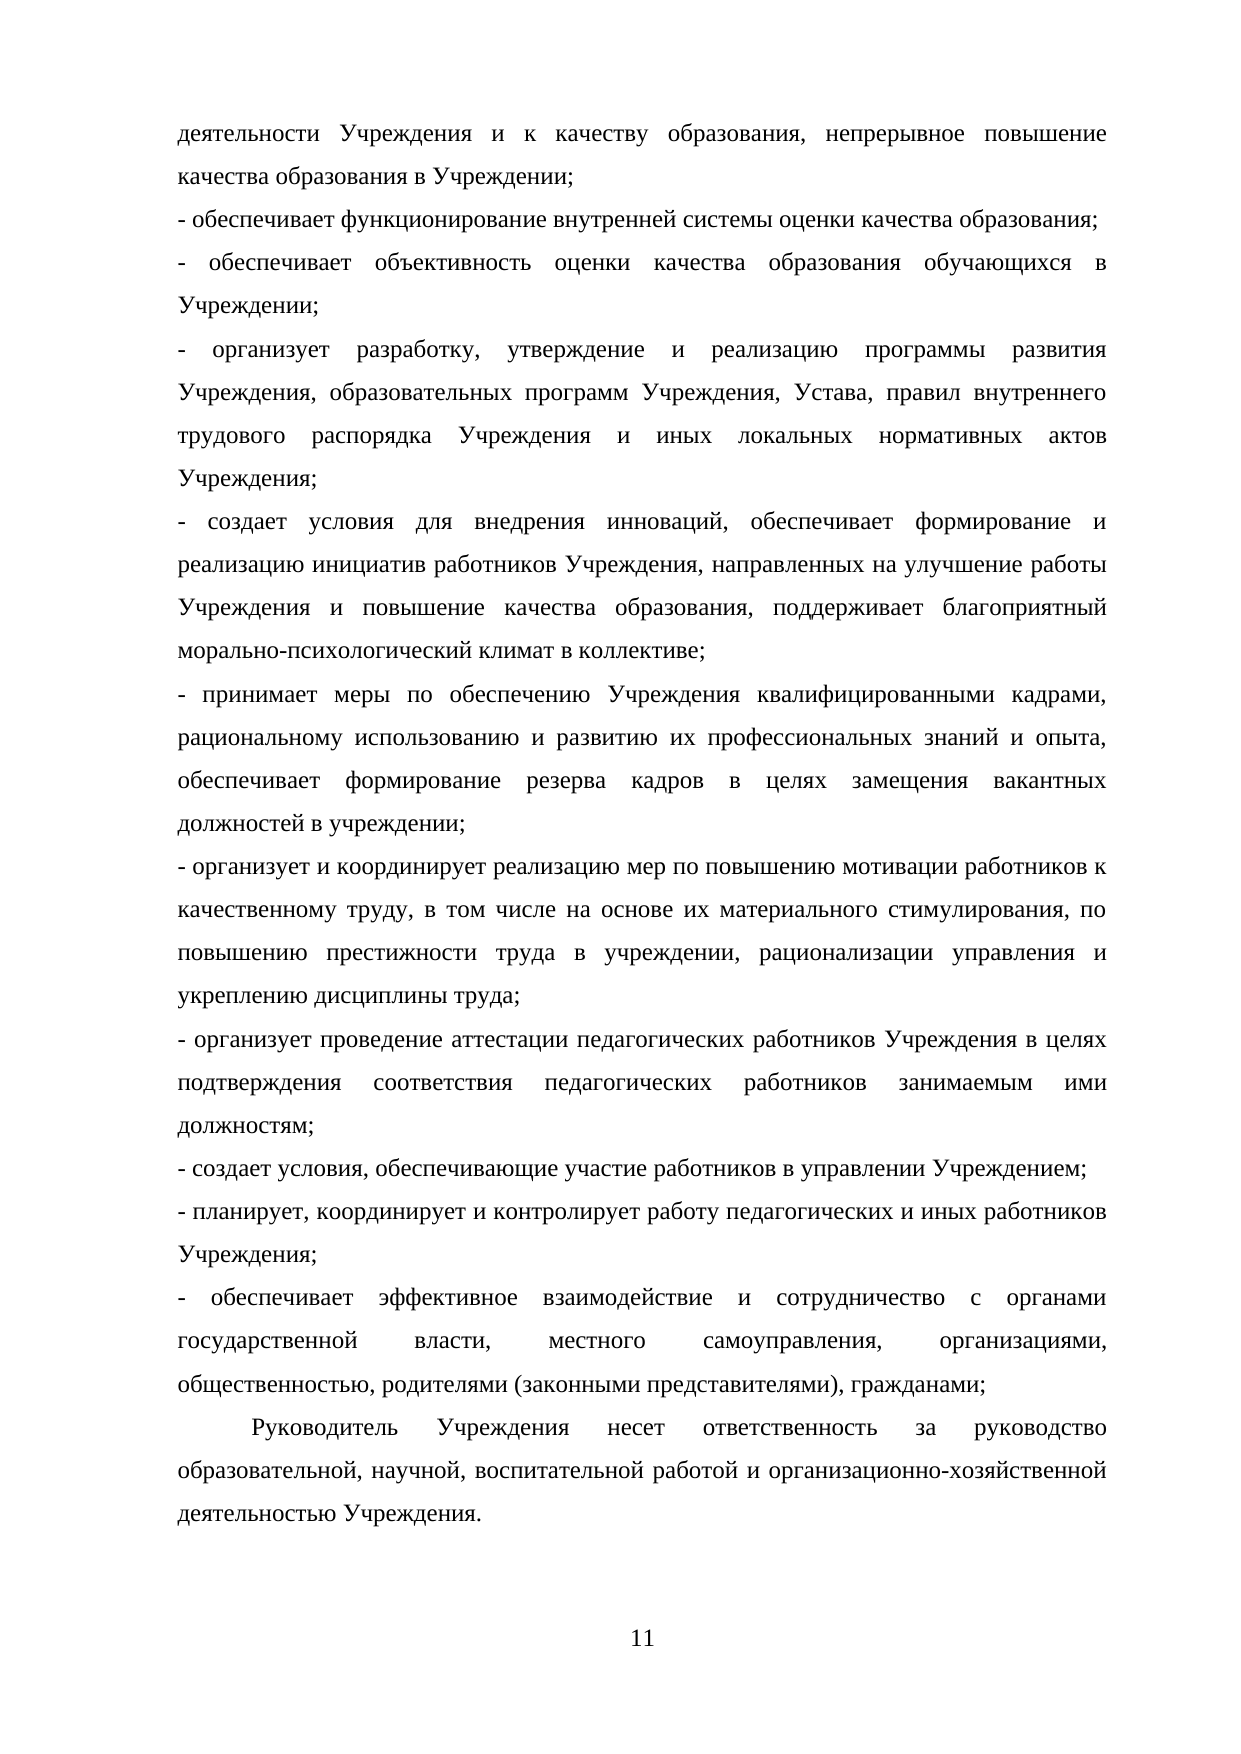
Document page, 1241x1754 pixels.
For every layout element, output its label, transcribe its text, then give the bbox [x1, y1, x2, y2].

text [177, 118, 1107, 190]
text - создает условия, обеспечивающие участие работников в управлении Учреждением; [177, 1153, 1107, 1182]
text - планирует, координирует и контролирует работу педагогических и иных работников Учреждения; [177, 1196, 1107, 1268]
text - организует проведение аттестации педагогических работников Учреждения в целях подтверждения соответствия педагогических работников занимаемым ими должностям; [177, 1024, 1107, 1139]
text - принимает меры по обеспечению Учреждения квалифицированными кадрами, рациональному использованию и развитию их профессиональных знаний и опыта, обеспечивает формирование резерва кадров в целях замещения вакантных должностей в учреждении; [177, 679, 1107, 837]
text - создает условия для внедрения инноваций, обеспечивает формирование и реализацию инициатив работников Учреждения, направленных на улучшение работы Учреждения и повышение качества образования, поддерживает благоприятный морально-психологический климат в коллективе; [177, 506, 1107, 664]
text Руководитель Учреждения несет ответственность за руководство образовательной, научной, воспитательной работой и организационно-хозяйственной деятельностью Учреждения. [177, 1412, 1107, 1527]
text - обеспечивает эффективное взаимодействие и сотрудничество с органами государственной власти, местного самоуправления, организациями, общественностью, родителями (законными представителями), гражданами; [177, 1282, 1107, 1397]
text - обеспечивает объективность оценки качества образования обучающихся в Учреждении; [177, 247, 1107, 319]
text - обеспечивает функционирование внутренней системы оценки качества образования; [177, 204, 1107, 233]
text - организует разработку, утверждение и реализацию программы развития Учреждения, образовательных программ Учреждения, Устава, правил внутреннего трудового распорядка Учреждения и иных локальных нормативных актов Учреждения; [177, 334, 1107, 492]
text - организует и координирует реализацию мер по повышению мотивации работников к качественному труду, в том числе на основе их материального стимулирования, по повышению престижности труда в учреждении, рационализации управления и укреплению дисциплины труда; [177, 851, 1107, 1009]
